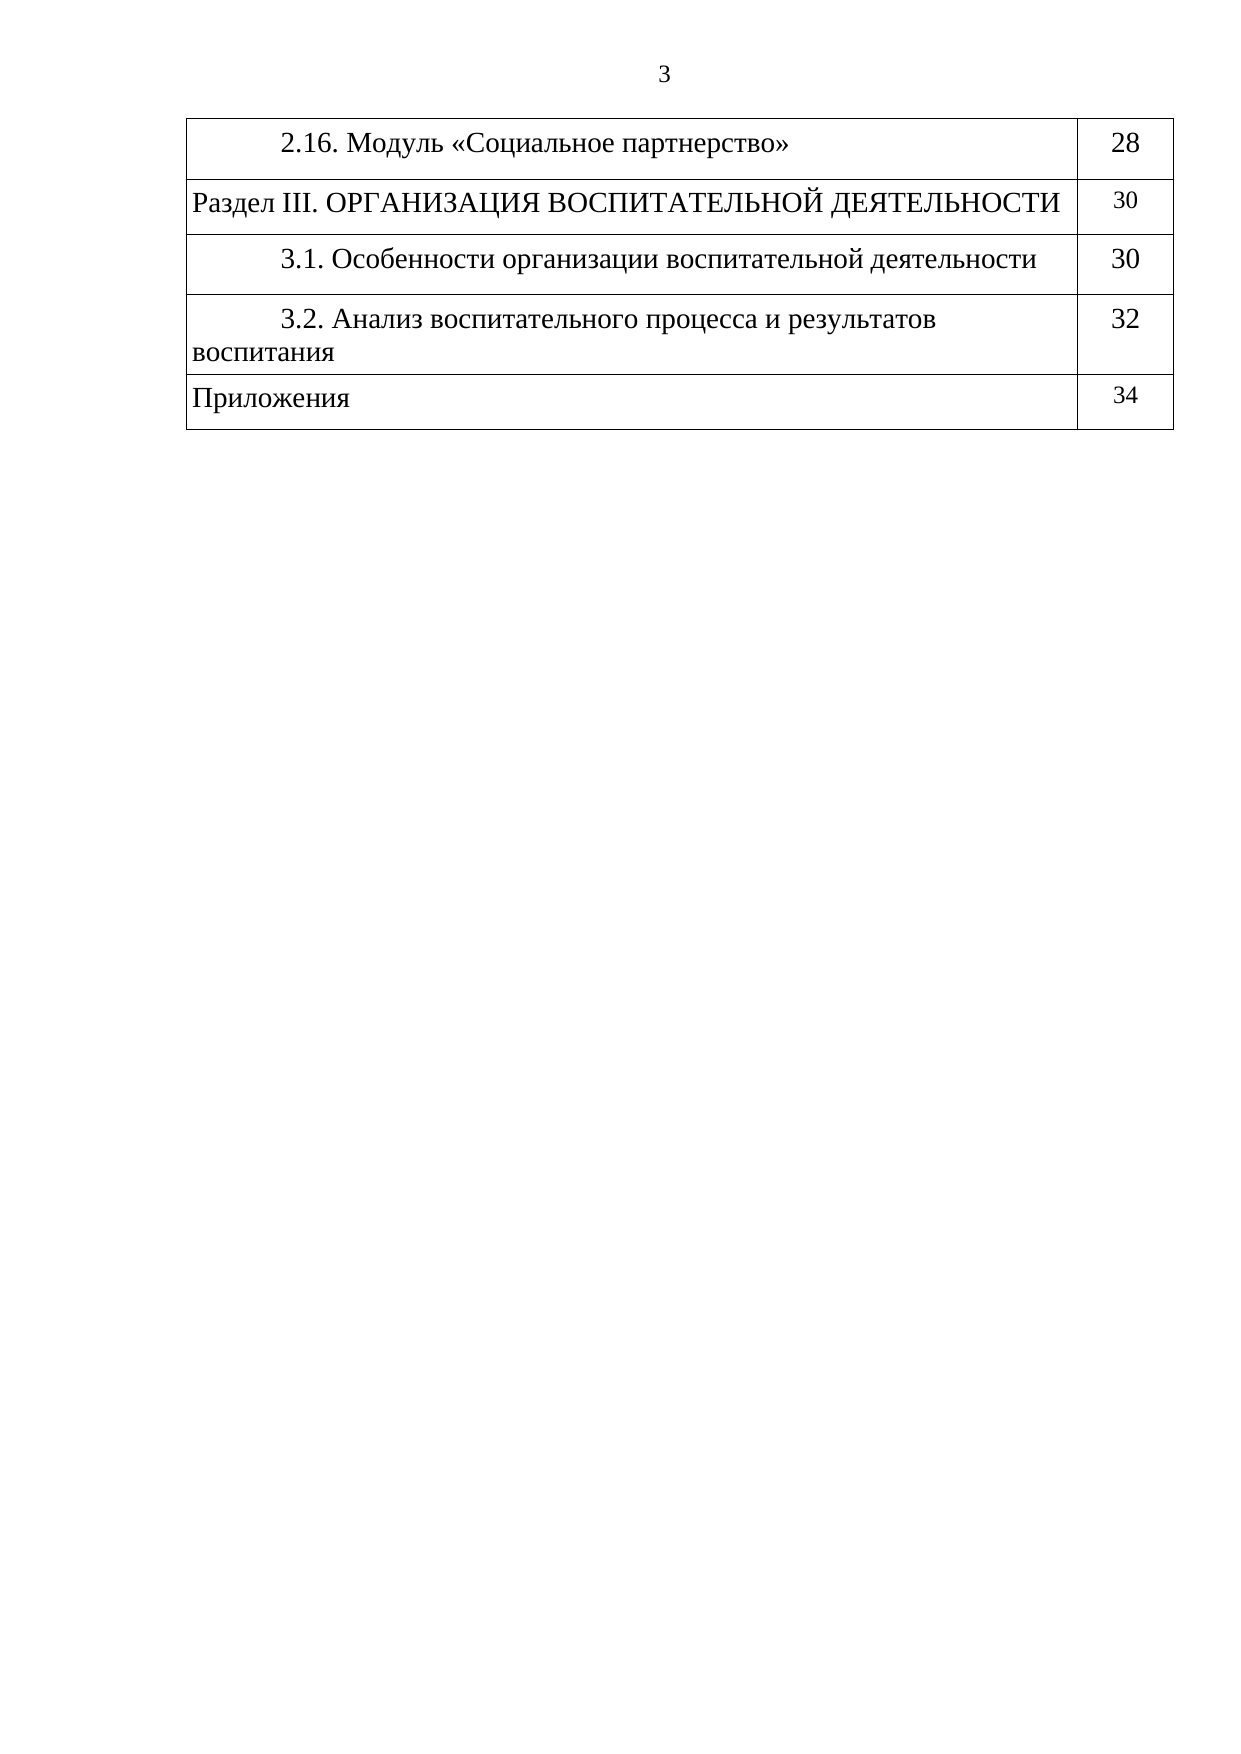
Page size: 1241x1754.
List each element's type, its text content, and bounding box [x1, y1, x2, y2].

table_cell 32 [1078, 295, 1173, 374]
table_cell 30 [1078, 235, 1173, 294]
table_cell 3.1. Особенности организации воспитательной деятельности [187, 235, 1077, 294]
table_cell 34 [1078, 375, 1173, 429]
table_cell 30 [1078, 180, 1173, 234]
table_cell Раздел III. ОРГАНИЗАЦИЯ ВОСПИТАТЕЛЬНОЙ ДЕЯТЕЛЬНОСТИ [187, 180, 1077, 234]
table_cell Приложения [187, 375, 1077, 429]
table_cell 28 [1078, 119, 1173, 178]
table_cell 2.16. Модуль «Социальное партнерство» [187, 119, 1077, 178]
table_cell 3.2. Анализ воспитательного процесса и результатов воспитания [187, 295, 1077, 374]
